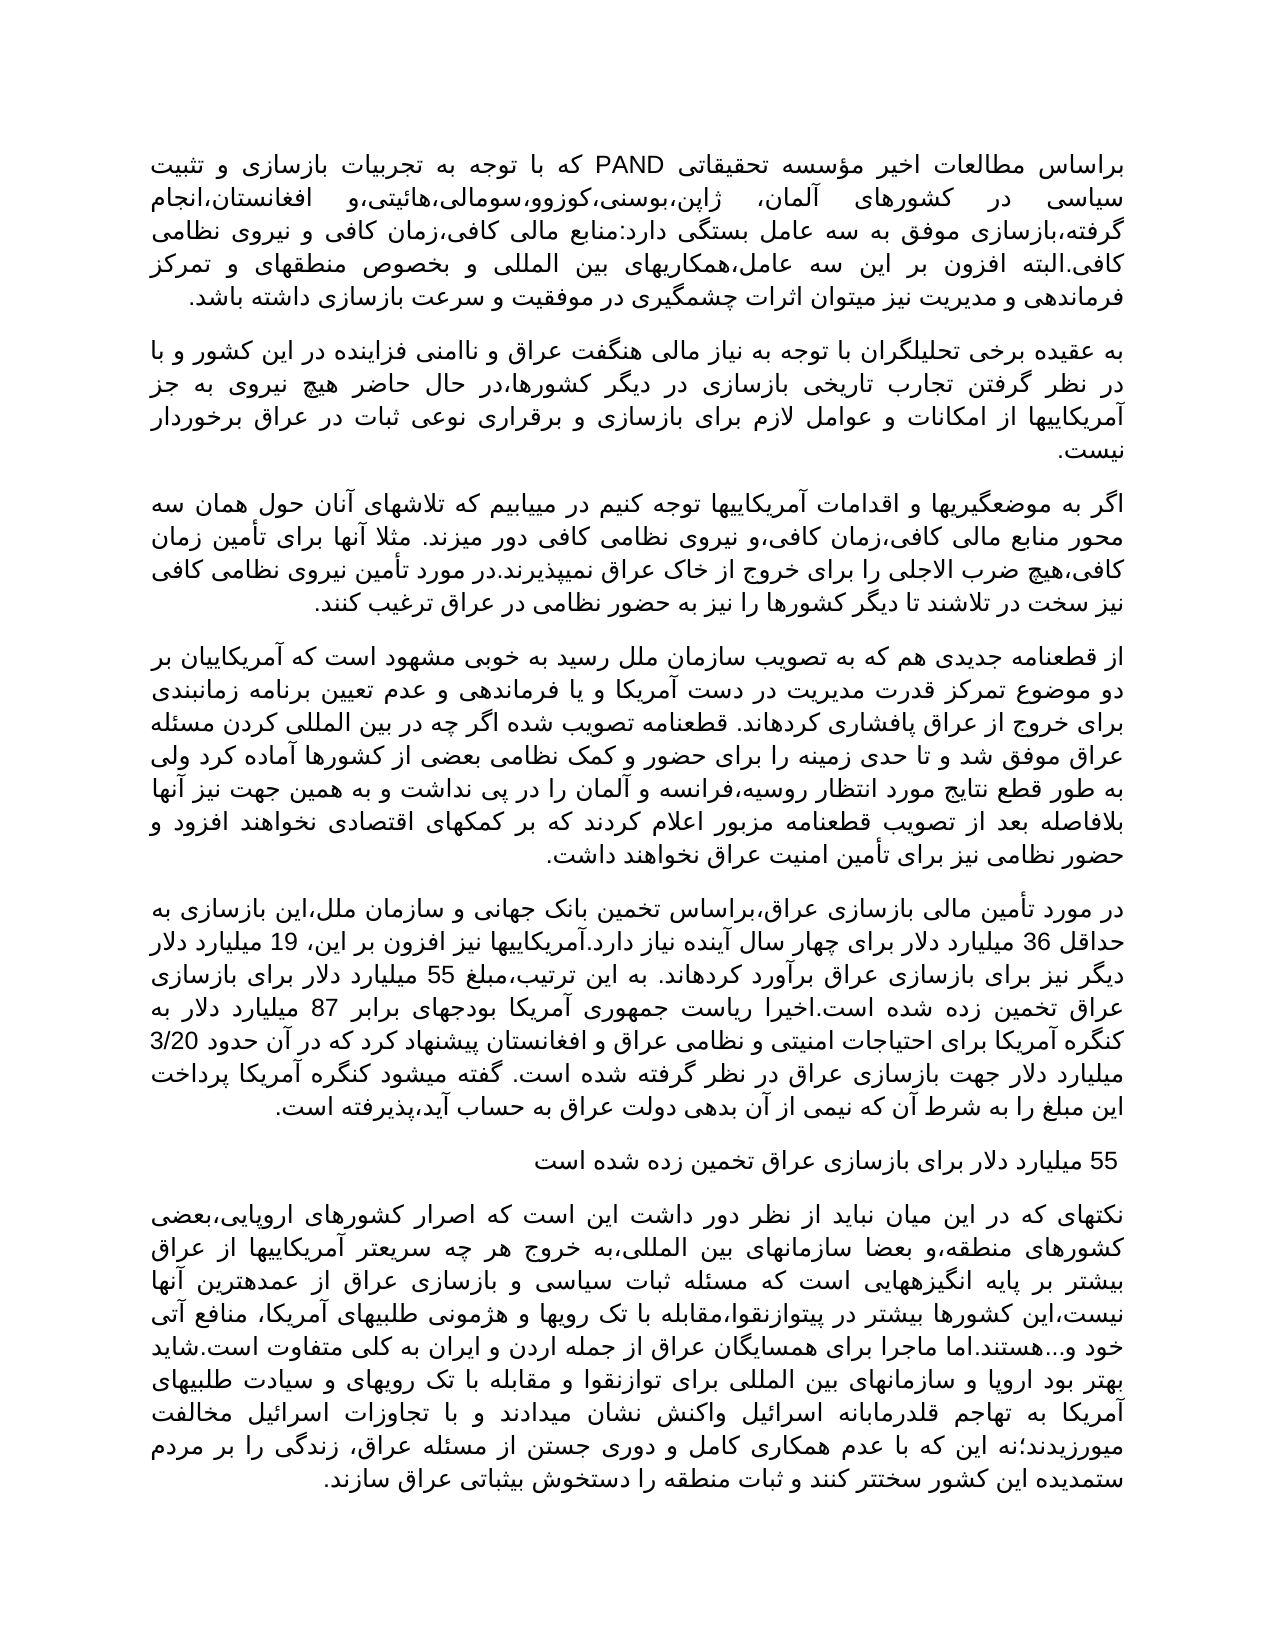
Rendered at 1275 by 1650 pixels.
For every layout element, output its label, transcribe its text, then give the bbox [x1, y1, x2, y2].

text به عقیده برخی تحلیل‏گران با توجه به نیاز مالی هنگفت‏ عراق و ناامنی فزاینده در این کشور و با در نظر گرفتن تجارب‏ تاریخی بازسازی در دیگر کشورها،در حال حاضر هیچ نیروی‏ به جز آمریکایی‏ها از امکانات و عوامل لازم برای بازسازی و برقراری نوعی ثبات در عراق برخوردار نیست. [150, 336, 1125, 464]
text براساس مطالعات اخیر مؤسسه تحقیقاتی PAND که با توجه‏ به تجربیات بازسازی و تثبیت سیاسی در کشورهای آلمان، ژاپن،بوسنی،کوزوو،سومالی،هائیتی،و افغانستان،انجام‏ گرفته،بازسازی موفق به سه عامل بستگی دارد:منابع مالی‏ کافی،زمان کافی و نیروی نظامی کافی.البته افزون بر این سه‏ عامل،همکاری‏های بین المللی و بخصوص منطقه‏ای و تمرکز فرماندهی و مدیریت نیز می‏توان اثرات چشمگیری در موفقیت و سرعت بازسازی داشته باشد. [150, 150, 1125, 311]
text اگر به موضع‏گیری‏ها و اقدامات آمریکایی‏ها توجه کنیم‏ در می‏یابیم که تلاش‏های آنان حول همان سه محور منابع‏ مالی کافی،زمان کافی،و نیروی نظامی کافی دور می‏زند. مثلا آنها برای تأمین زمان کافی،هیچ ضرب الاجلی را برای‏ خروج از خاک عراق نمی‏پذیرند.در مورد تأمین نیروی نظامی‏ کافی نیز سخت در تلاشند تا دیگر کشورها را نیز به حضور نظامی در عراق ترغیب کنند. [150, 489, 1125, 617]
text از قطعنامه جدیدی هم که به تصویب سازمان ملل رسید به‏ خوبی مشهود است که آمریکاییان بر دو موضوع تمرکز قدرت مدیریت در دست آمریکا و یا فرماندهی و عدم تعیین‏ برنامه زمان‏بندی برای خروج از عراق پافشاری کرده‏اند. قطعنامه تصویب شده اگر چه در بین المللی کردن مسئله عراق‏ موفق شد و تا حدی زمینه را برای حضور و کمک نظامی‏ بعضی از کشورها آماده کرد ولی به طور قطع نتایج مورد انتظار روسیه،فرانسه و آلمان را در پی نداشت و به همین جهت نیز آنها بلافاصله بعد از تصویب قطعنامه مزبور اعلام کردند که‏ بر کمک‏های اقتصادی نخواهند افزود و حضور نظامی نیز برای تأمین امنیت عراق نخواهند داشت. [150, 642, 1125, 869]
text 55 میلیارد دلار برای بازسازی عراق تخمین زده شده است [150, 1146, 1125, 1174]
text نکته‏ای که در این میان نباید از نظر دور داشت این است که‏ اصرار کشورهای اروپایی،بعضی کشورهای منطقه،و بعضا سازمان‏های بین المللی،به خروج هر چه سریع‏تر آمریکایی‏ها از عراق بیشتر بر پایه انگیزه‏هایی است که مسئله ثبات سیاسی و بازسازی عراق از عمده‏ترین آنها نیست،این کشورها بیشتر در پی‏توازن‏قوا،مقابله با تک روی‏ها و هژمونی طلبی‏های آمریکا، منافع آتی خود و...هستند.اما ماجرا برای همسایگان عراق از جمله اردن و ایران به کلی متفاوت است.شاید بهتر بود اروپا و سازمان‏های بین المللی برای توازن‏قوا و مقابله با تک روی‏های‏ و سیادت طلبی‏های آمریکا به تهاجم قلدرمابانه اسرائیل واکنش‏ نشان می‏دادند و با تجاوزات اسرائیل مخالفت می‏ورزیدند؛نه‏ این که با عدم همکاری کامل و دوری جستن از مسئله عراق، زندگی را بر مردم ستمدیده این کشور سخت‏تر کنند و ثبات‏ منطقه را دستخوش بی‏ثباتی عراق سازند. [150, 1199, 1125, 1492]
text در مورد تأمین مالی بازسازی عراق،براساس تخمین بانک‏ جهانی و سازمان ملل،این بازسازی به حداقل 36 میلیارد دلار برای چهار سال آینده نیاز دارد.آمریکایی‏ها نیز افزون بر این، 19 میلیارد دلار دیگر نیز برای بازسازی عراق برآورد کرده‏اند. به این ترتیب،مبلغ 55 میلیارد دلار برای بازسازی عراق تخمین‏ زده شده است.اخیرا ریاست جمهوری آمریکا بودجه‏ای برابر 87 میلیارد دلار به کنگره آمریکا برای احتیاجات امنیتی و نظامی عراق و افغانستان پیشنهاد کرد که در آن حدود 3/20 میلیارد دلار جهت بازسازی عراق در نظر گرفته شده است. گفته می‏شود کنگره آمریکا پرداخت این مبلغ را به شرط آن‏ که نیمی از آن بدهی دولت عراق به حساب آید،پذیرفته است. [150, 894, 1125, 1121]
